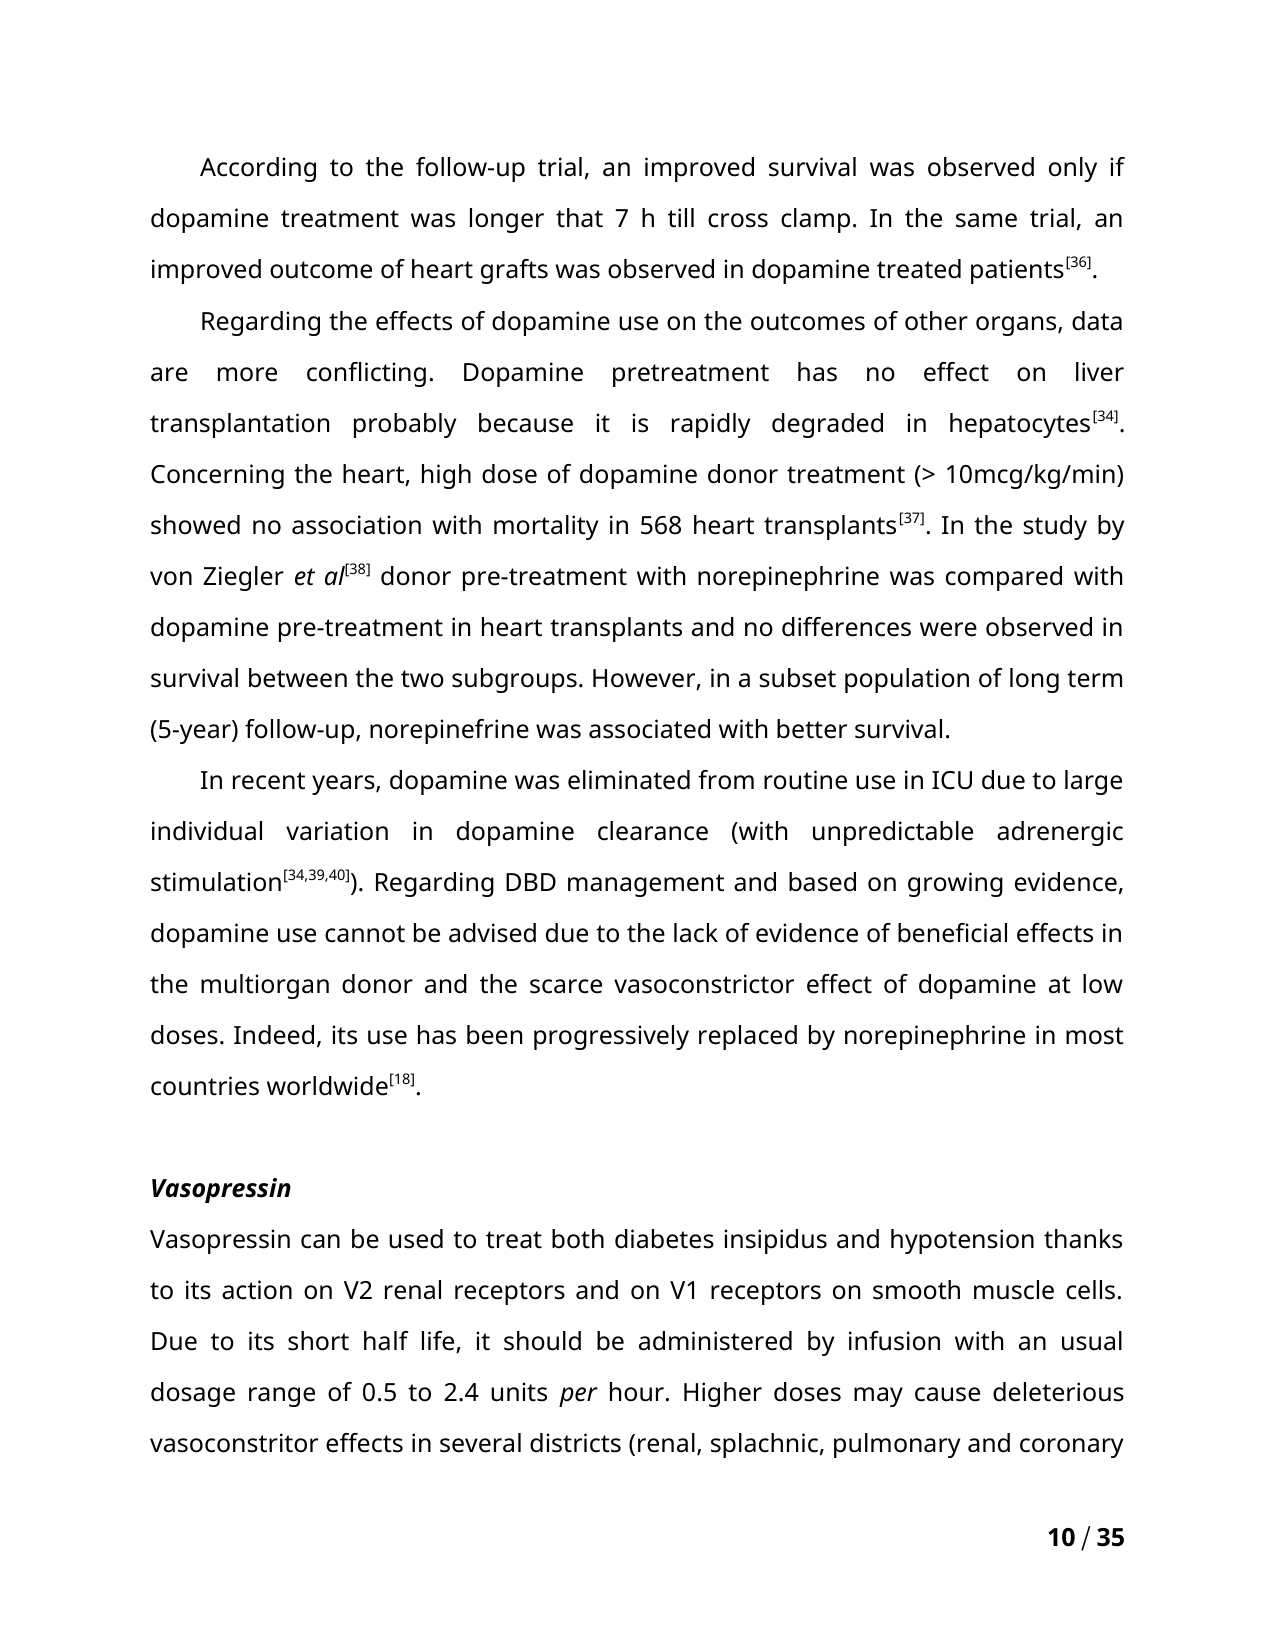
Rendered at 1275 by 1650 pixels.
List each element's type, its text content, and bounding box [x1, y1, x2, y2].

text According to the follow-up trial, an improved survival was observed only if dopamine treatment was longer that 7 h till cross clamp. In the same trial, an improved outcome of heart grafts was observed in dopamine treated patients[36]. [150, 150, 1125, 286]
text In recent years, dopamine was eliminated from routine use in ICU due to large individual variation in dopamine clearance (with unpredictable adrenergic stimulation[34,39,40]). Regarding DBD management and based on growing evidence, dopamine use cannot be advised due to the lack of evidence of beneficial effects in the multiorgan donor and the scarce vasoconstrictor effect of dopamine at low doses. Indeed, its use has been progressively replaced by norepinephrine in most countries worldwide[18]. [150, 762, 1125, 1103]
text Vasopressin [150, 1171, 1125, 1205]
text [150, 1222, 1125, 1460]
text Regarding the effects of dopamine use on the outcomes of other organs, data are more conflicting. Dopamine pretreatment has no effect on liver transplantation probably because it is rapidly degraded in hepatocytes[34]. Concerning the heart, high dose of dopamine donor treatment (> 10mcg/kg/min) showed no association with mortality in 568 heart transplants[37]. In the study by von Ziegler et al[38] donor pre-treatment with norepinephrine was compared with dopamine pre-treatment in heart transplants and no differences were observed in survival between the two subgroups. However, in a subset population of long term (5-year) follow-up, norepinefrine was associated with better survival. [150, 303, 1125, 746]
